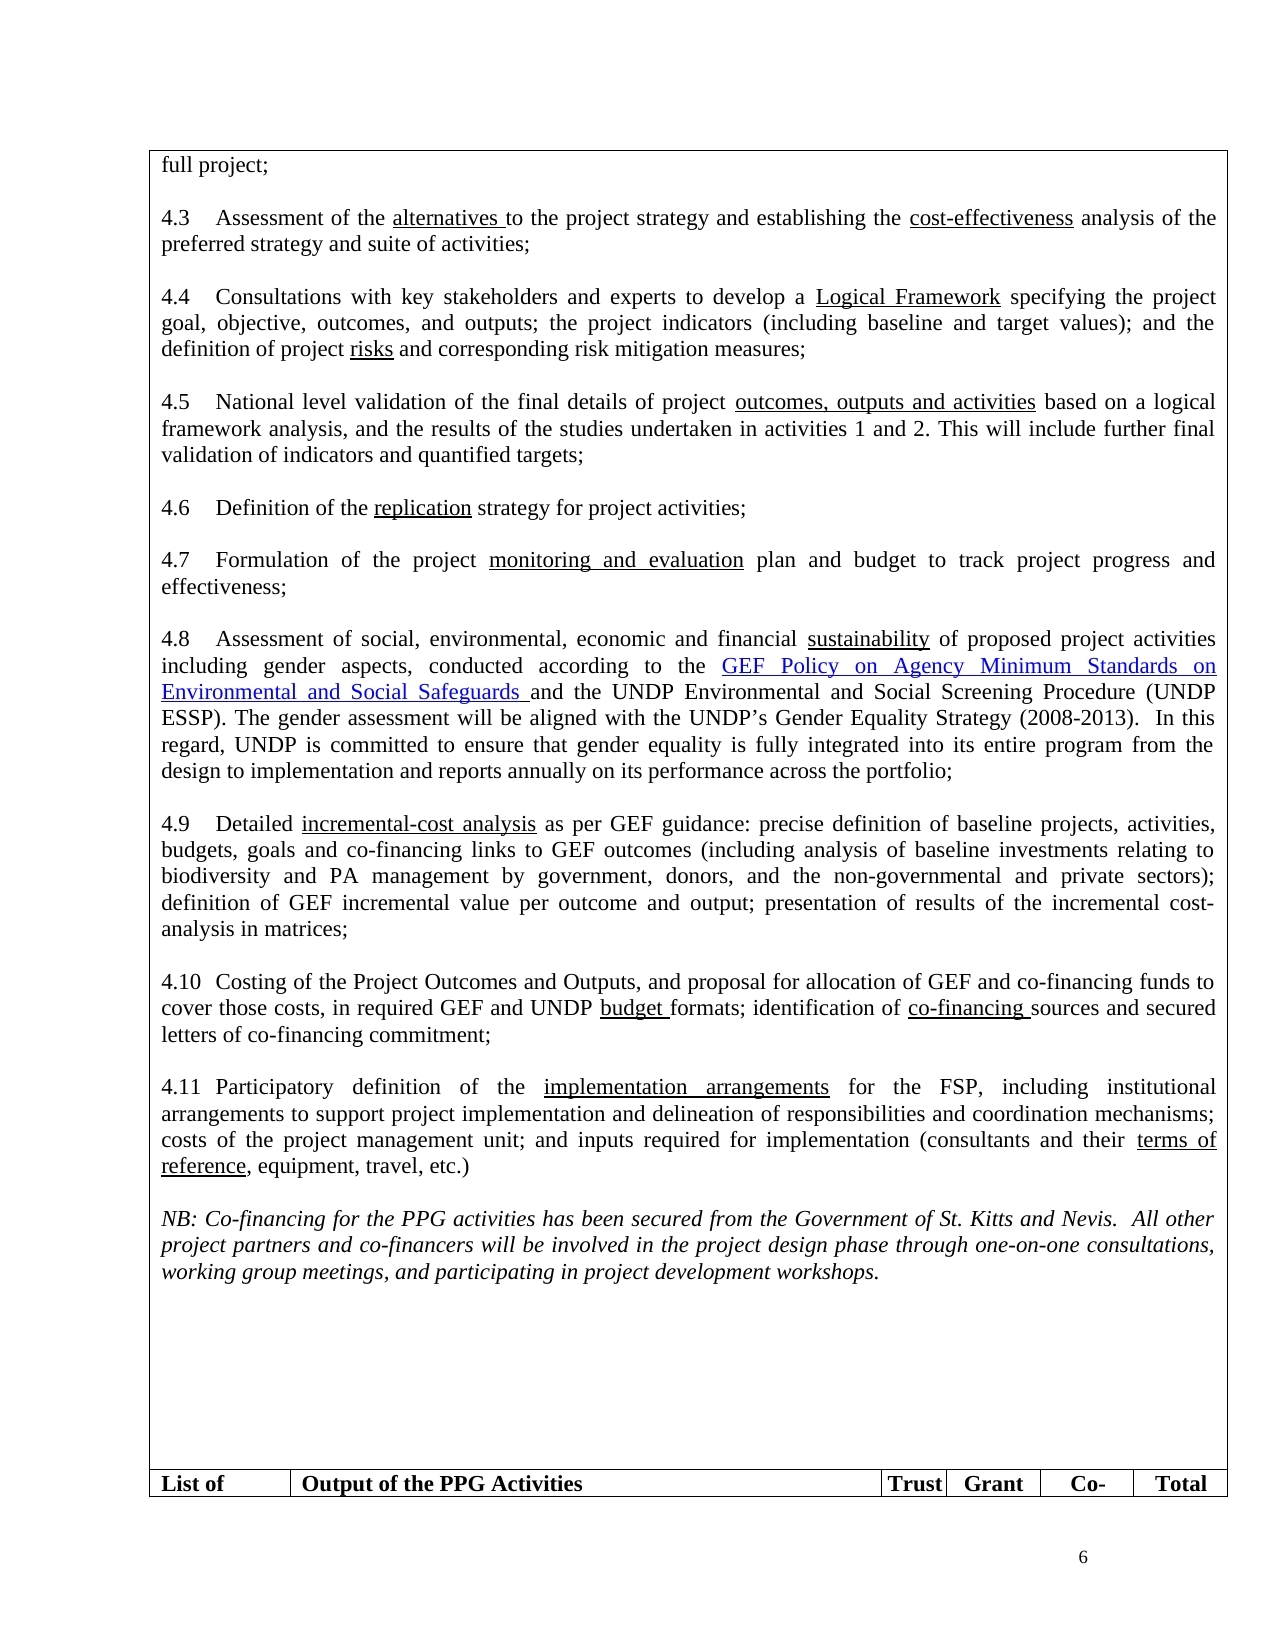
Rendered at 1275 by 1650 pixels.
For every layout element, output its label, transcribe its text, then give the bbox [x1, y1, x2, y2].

table_cell Trust Fund [882, 1470, 946, 1496]
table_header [150, 151, 1227, 1469]
table_cell Grant Amount (a) [947, 1470, 1040, 1496]
table_cell Total c = a+b [1134, 1470, 1227, 1496]
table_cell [150, 1470, 290, 1496]
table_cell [291, 1470, 881, 1496]
table_cell Co-financing (b) [1041, 1470, 1133, 1496]
